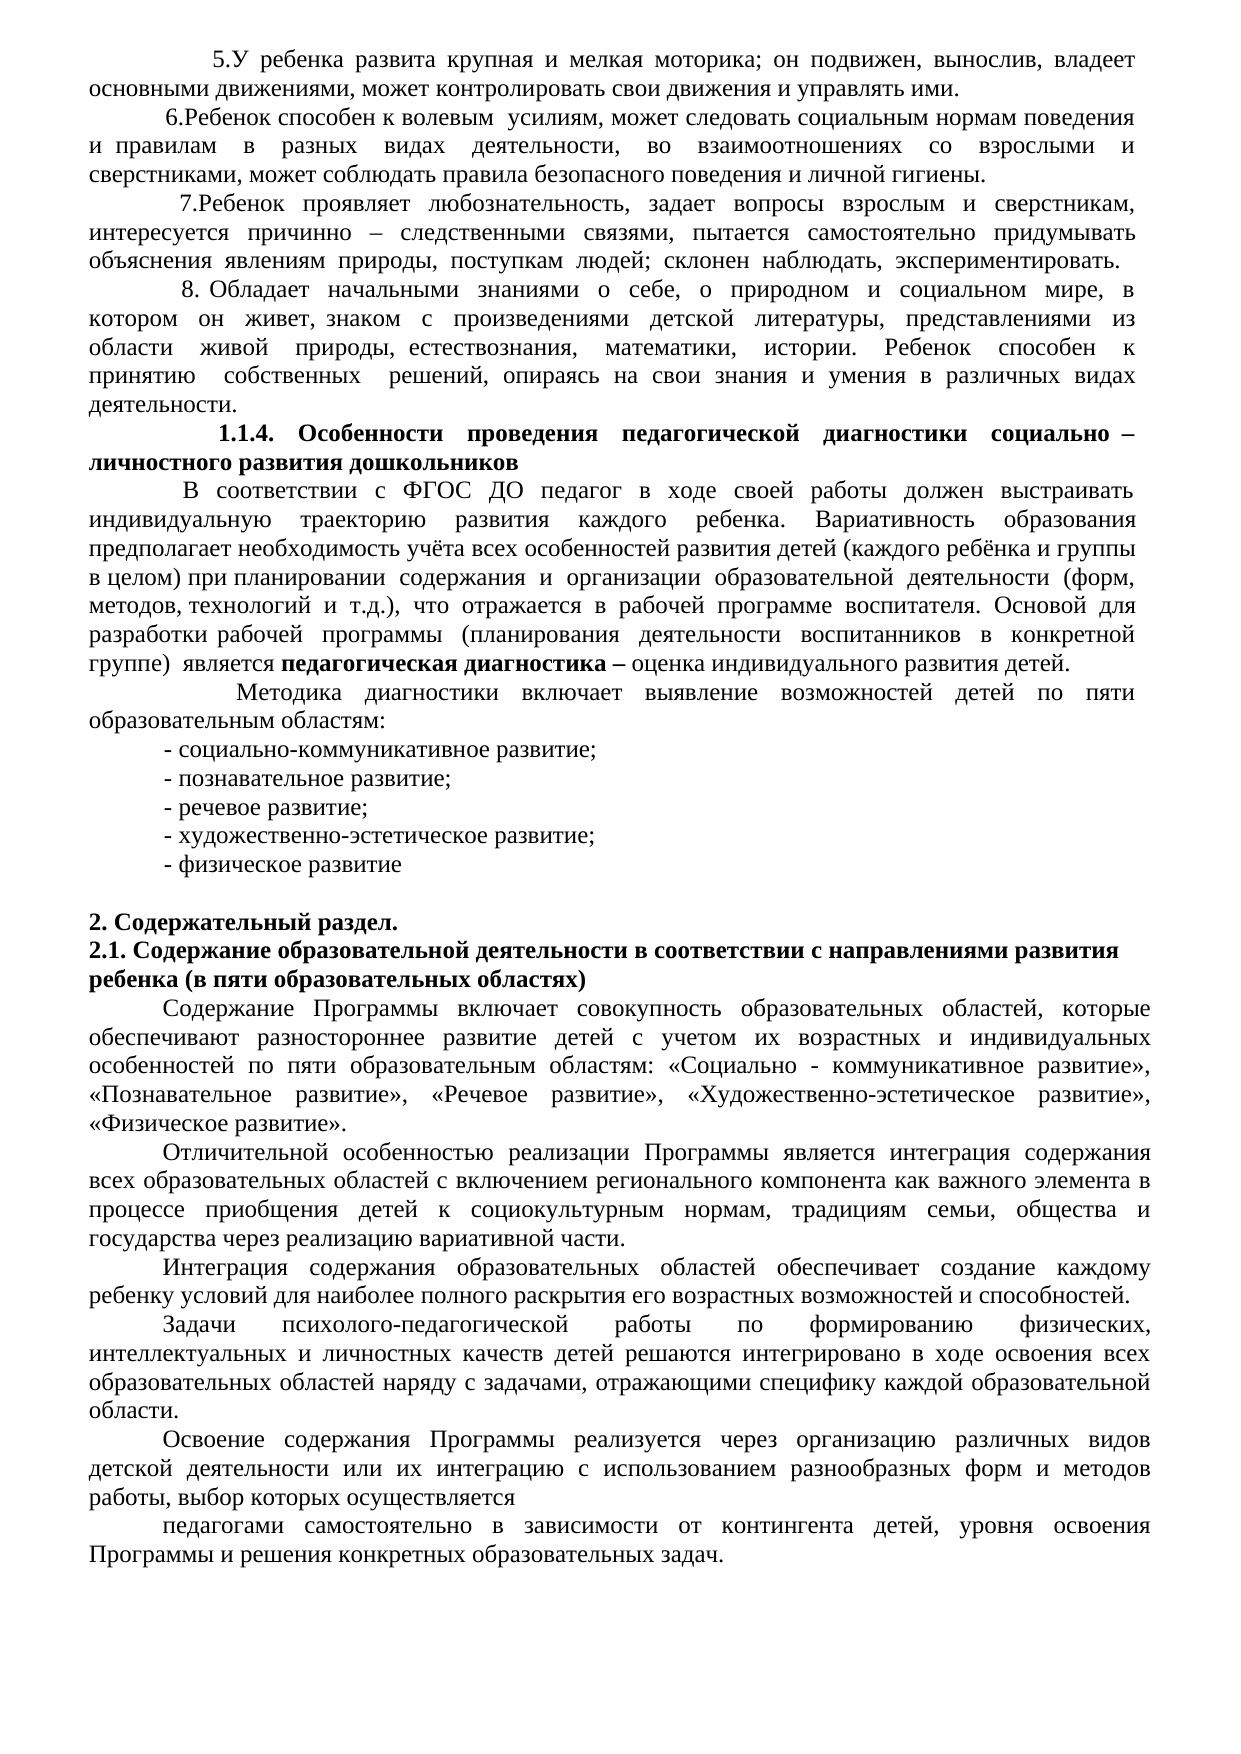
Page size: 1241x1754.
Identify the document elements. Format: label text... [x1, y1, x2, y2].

text - познавательное развитие; [89, 763, 1137, 792]
text Методика диагностики включает выявление возможностей детей по пяти образовательным областям: [89, 677, 1137, 734]
text Содержание Программы включает совокупность образовательных областей, которые обеспечивают разностороннее развитие детей с учетом их возрастных и индивидуальных особенностей по пяти образовательным областям: «Социально - коммуникативное развитие», «Познавательное развитие», «Речевое развитие», «Художественно-эстетическое развитие», «Физическое развитие». [89, 993, 1152, 1137]
text В соответствии с ФГОС ДО педагог в ходе своей работы должен выстраивать индивидуальную траекторию развития каждого ребенка. Вариативность образования предполагает необходимость учёта всех особенностей развития детей (каждого ребёнка и группы в целом) при планировании содержания и организации образовательной деятельности (форм, методов, технологий и т.д.), что отражается в рабочей программе воспитателя. Основой для разработки рабочей программы (планирования деятельности воспитанников в конкретной группе) является педагогическая диагностика – оценка индивидуального развития детей. [89, 476, 1137, 677]
text 2. Содержательный раздел. [89, 907, 1137, 936]
text - физическое развитие [89, 849, 1137, 878]
text Освоение содержания Программы реализуется через организацию различных видов детской деятельности или их интеграцию с использованием разнообразных форм и методов работы, выбор которых осуществляется [89, 1424, 1152, 1511]
text - речевое развитие; [89, 792, 1137, 821]
text 1.1.4. Особенности проведения педагогической диагностики социально – личностного развития дошкольников [89, 418, 1137, 476]
text 6.Ребенок способен к волевым усилиям, может следовать социальным нормам поведения и правилам в разных видах деятельности, во взаимоотношениях со взрослыми и сверстниками, может соблюдать правила безопасного поведения и личной гигиены. [89, 102, 1137, 188]
text - социально-коммуникативное развитие; [89, 734, 1137, 763]
text Интеграция содержания образовательных областей обеспечивает создание каждому ребенку условий для наиболее полного раскрытия его возрастных возможностей и способностей. [89, 1252, 1152, 1309]
text Отличительной особенностью реализации Программы является интеграция содержания всех образовательных областей с включением регионального компонента как важного элемента в процессе приобщения детей к социокультурным нормам, традициям семьи, общества и государства через реализацию вариативной части. [89, 1137, 1152, 1252]
text Задачи психолого-педагогической работы по формированию физических, интеллектуальных и личностных качеств детей решаются интегрировано в ходе освоения всех образовательных областей наряду с задачами, отражающими специфику каждой образовательной области. [89, 1309, 1152, 1424]
text 8. Обладает начальными знаниями о себе, о природном и социальном мире, в котором он живет, знаком с произведениями детской литературы, представлениями из области живой природы, естествознания, математики, истории. Ребенок способен к принятию собственных решений, опираясь на свои знания и умения в различных видах деятельности. [89, 274, 1137, 418]
text - художественно-эстетическое развитие; [89, 821, 1137, 849]
text педагогами самостоятельно в зависимости от контингента детей, уровня освоения Программы и решения конкретных образовательных задач. [89, 1511, 1152, 1568]
text 7.Ребенок проявляет любознательность, задает вопросы взрослым и сверстникам, интересуется причинно – следственными связями, пытается самостоятельно придумывать объяснения явлениям природы, поступкам людей; склонен наблюдать, экспериментировать. [89, 188, 1137, 274]
text 2.1. Содержание образовательной деятельности в соответствии с направлениями развития ребенка (в пяти образовательных областях) [89, 936, 1137, 993]
text 5.У ребенка развита крупная и мелкая моторика; он подвижен, вынослив, владеет основными движениями, может контролировать свои движения и управлять ими. [89, 44, 1137, 102]
